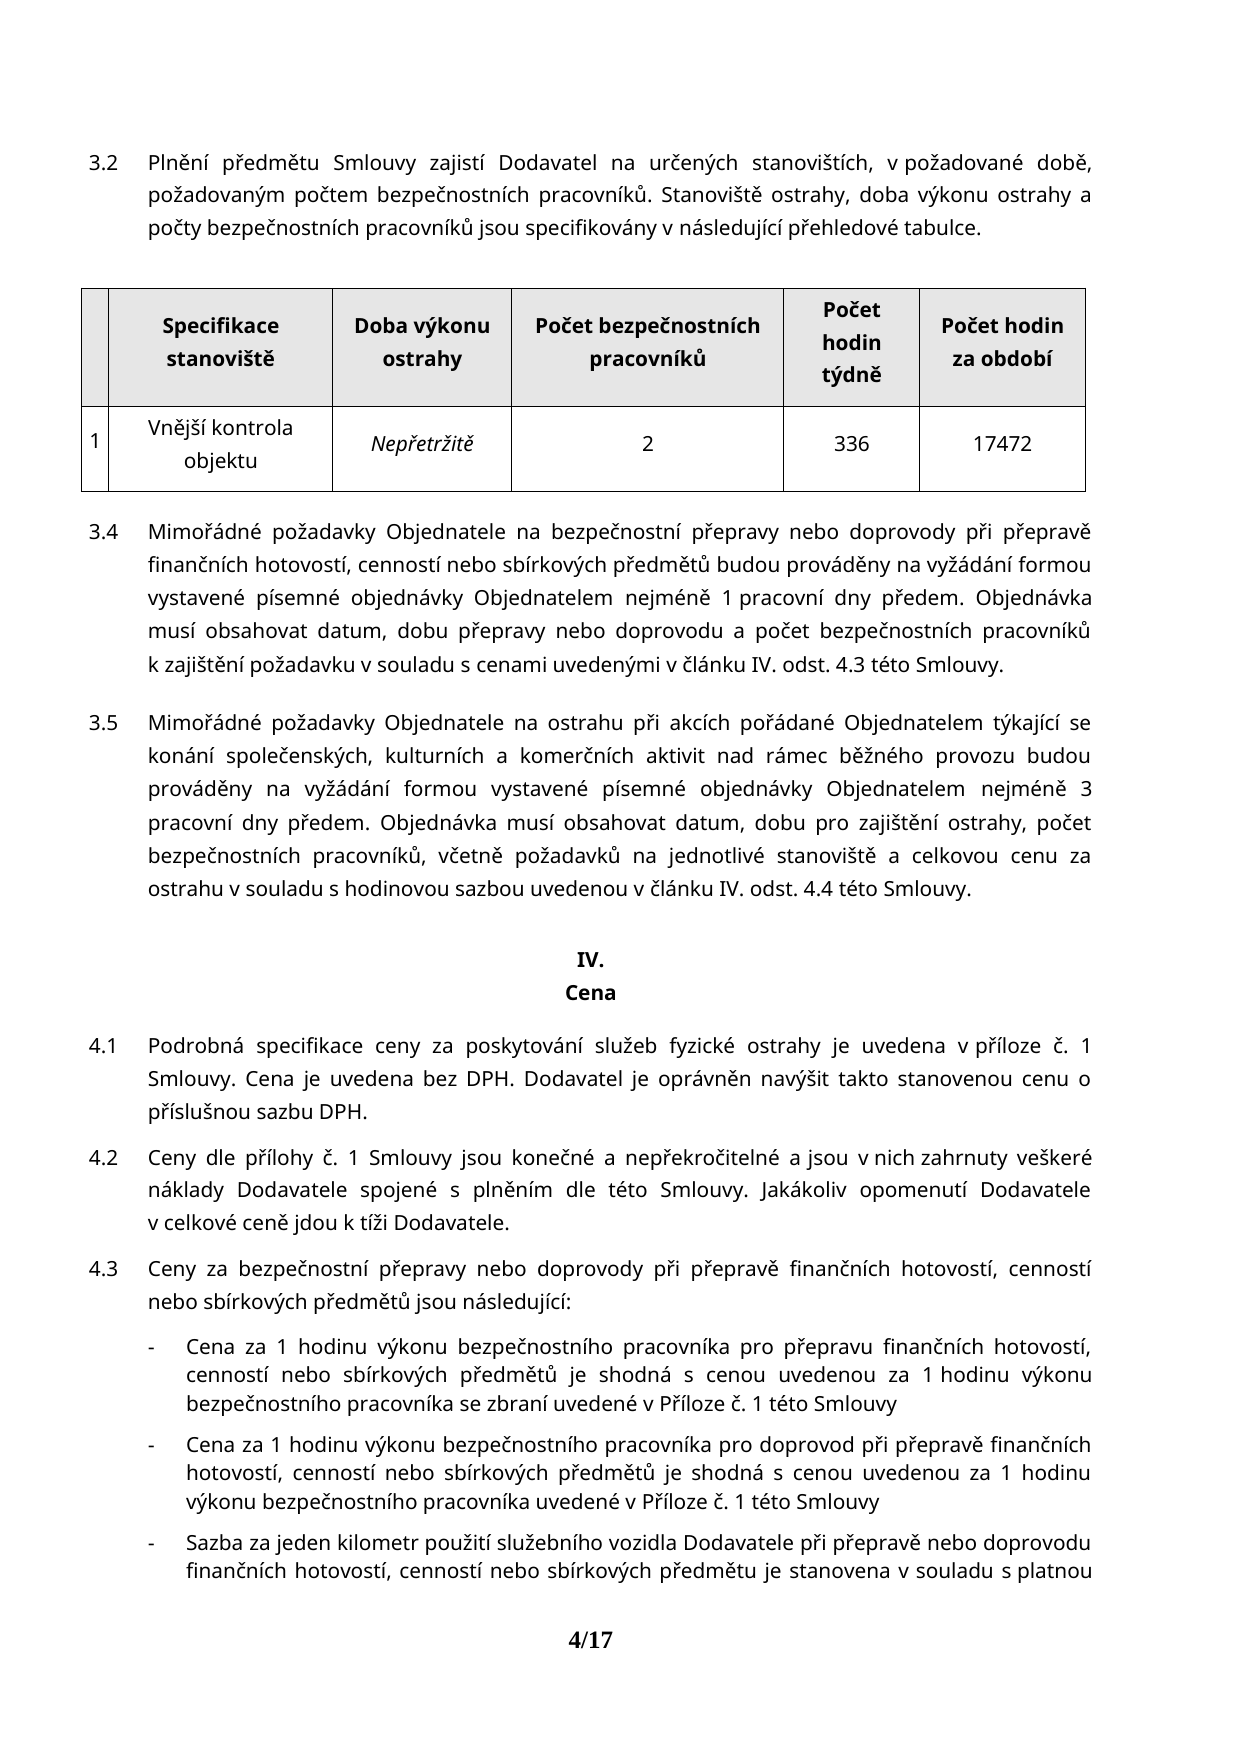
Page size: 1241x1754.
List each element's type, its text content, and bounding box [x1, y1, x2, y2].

list Ceny dle přílohy č. 1 Smlouvy jsou konečné a nepřekročitelné a jsou v nich zahrnuty veškeré náklady Dodavatele spojené s plněním dle této Smlouvy. Jakákoliv opomenutí Dodavatele v celkové ceně jdou k tíži Dodavatele. [89, 1143, 1092, 1237]
text Cena za 1 hodinu výkonu bezpečnostního pracovníka pro přepravu finančních hotovostí, cenností nebo sbírkových předmětů je shodná s cenou uvedenou za 1 hodinu výkonu bezpečnostního pracovníka se zbraní uvedené v Příloze č. 1 této Smlouvy [148, 1332, 1092, 1417]
text 3.5 Mimořádné požadavky Objednatele na ostrahu při akcích pořádané Objednatelem týkající se konání společenských, kulturních a komerčních aktivit nad rámec běžného provozu budou prováděny na vyžádání formou vystavené písemné objednávky Objednatelem nejméně 3 pracovní dny předem. Objednávka musí obsahovat datum, dobu pro zajištění ostrahy, počet bezpečnostních pracovníků, včetně požadavků na jednotlivé stanoviště a celkovou cenu za ostrahu v souladu s hodinovou sazbou uvedenou v článku IV. odst. 4.4 této Smlouvy. [89, 708, 1092, 903]
table_cell 1 [82, 407, 108, 491]
table_header Doba výkonu ostrahy [333, 289, 511, 406]
table_cell 17472 [920, 407, 1085, 491]
list Ceny za bezpečnostní přepravy nebo doprovody při přepravě finančních hotovostí, cenností nebo sbírkových předmětů jsou následující: [89, 1254, 1092, 1315]
list Podrobná specifikace ceny za poskytování služeb fyzické ostrahy je uvedena v příloze č. 1 Smlouvy. Cena je uvedena bez DPH. Dodavatel je oprávněn navýšit takto stanovenou cenu o příslušnou sazbu DPH. [89, 1031, 1092, 1126]
table_header Specifikace stanoviště [109, 289, 332, 406]
table_header [82, 289, 108, 406]
table_cell 2 [512, 407, 783, 491]
text Cena [89, 978, 1092, 1006]
text IV. [89, 945, 1092, 973]
table_header Počet hodin za období [920, 289, 1085, 406]
table_header Počet hodin týdně [784, 289, 919, 406]
text Cena za 1 hodinu výkonu bezpečnostního pracovníka pro doprovod při přepravě finančních hotovostí, cenností nebo sbírkových předmětů je shodná s cenou uvedenou za 1 hodinu výkonu bezpečnostního pracovníka uvedené v Příloze č. 1 této Smlouvy [148, 1430, 1092, 1515]
table_header Počet bezpečnostních pracovníků [512, 289, 783, 406]
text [148, 1528, 1092, 1585]
list Plnění předmětu Smlouvy zajistí Dodavatel na určených stanovištích, v požadované době, požadovaným počtem bezpečnostních pracovníků. Stanoviště ostrahy, doba výkonu ostrahy a počty bezpečnostních pracovníků jsou specifikovány v následující přehledové tabulce. [89, 148, 1092, 242]
table_cell 336 [784, 407, 919, 491]
text 3.4 Mimořádné požadavky Objednatele na bezpečnostní přepravy nebo doprovody při přepravě finančních hotovostí, cenností nebo sbírkových předmětů budou prováděny na vyžádání formou vystavené písemné objednávky Objednatelem nejméně 1 pracovní dny předem. Objednávka musí obsahovat datum, dobu přepravy nebo doprovodu a počet bezpečnostních pracovníků k zajištění požadavku v souladu s cenami uvedenými v článku IV. odst. 4.3 této Smlouvy. [89, 517, 1092, 678]
table_cell Vnější kontrola objektu [109, 407, 332, 491]
table_cell Nepřetržitě [333, 407, 511, 491]
